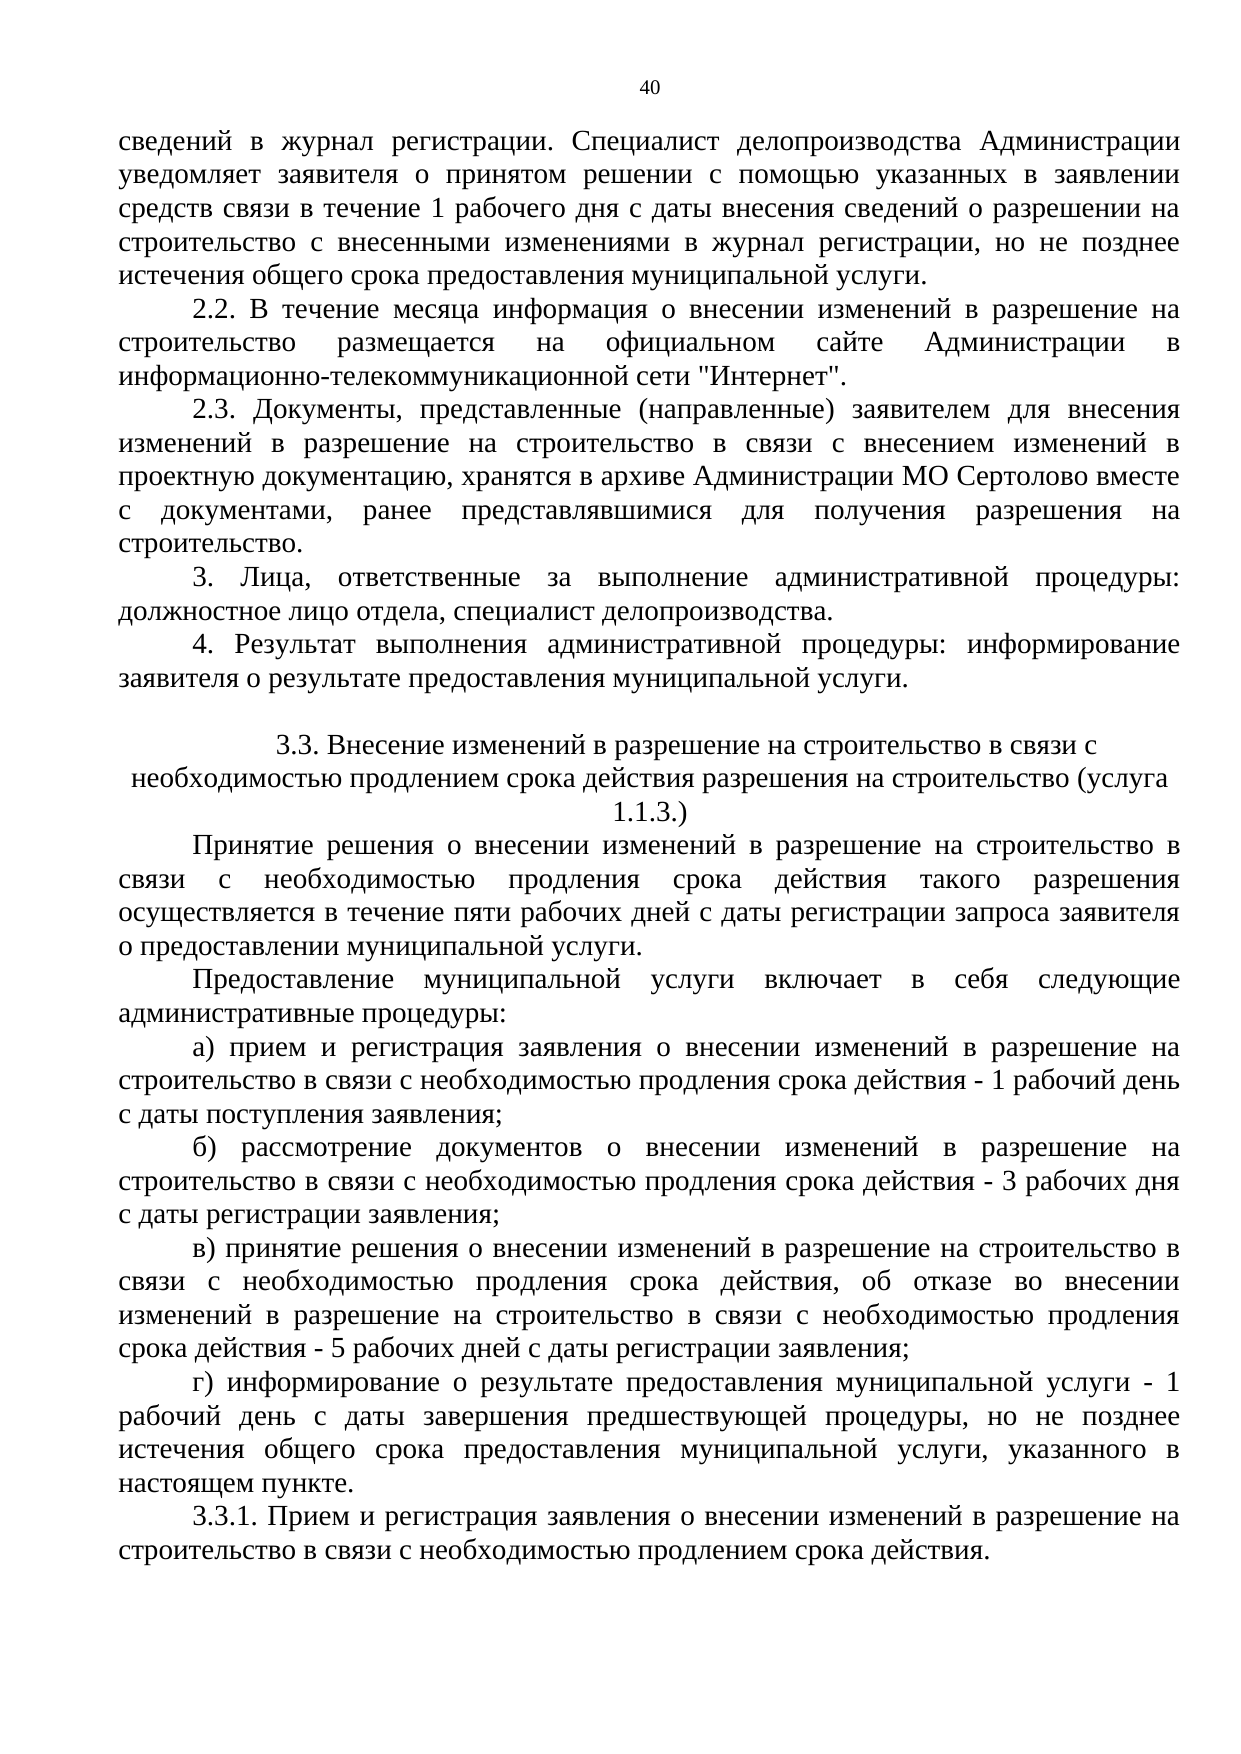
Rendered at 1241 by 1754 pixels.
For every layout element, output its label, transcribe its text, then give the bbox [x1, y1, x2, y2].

text б) рассмотрение документов о внесении изменений в разрешение на строительство в связи с необходимостью продления срока действия - 3 рабочих дня с даты регистрации заявления; [118, 1129, 1181, 1230]
text г) информирование о результате предоставления муниципальной услуги - 1 рабочий день с даты завершения предшествующей процедуры, но не позднее истечения общего срока предоставления муниципальной услуги, указанного в настоящем пункте. [118, 1364, 1181, 1498]
text 3.3.1. Прием и регистрация заявления о внесении изменений в разрешение на строительство в связи с необходимостью продлением срока действия. [118, 1498, 1181, 1565]
text Предоставление муниципальной услуги включает в себя следующие административные процедуры: [118, 962, 1181, 1029]
text Принятие решения о внесении изменений в разрешение на строительство в связи с необходимостью продления срока действия такого разрешения осуществляется в течение пяти рабочих дней с даты регистрации запроса заявителя о предоставлении муниципальной услуги. [118, 827, 1181, 962]
text 3.3. Внесение изменений в разрешение на строительство в связи с необходимостью продлением срока действия разрешения на строительство (услуга 1.1.3.) [118, 727, 1181, 827]
text а) прием и регистрация заявления о внесении изменений в разрешение на строительство в связи с необходимостью продления срока действия - 1 рабочий день с даты поступления заявления; [118, 1029, 1181, 1129]
text 3. Лица, ответственные за выполнение административной процедуры: должностное лицо отдела, специалист делопроизводства. [118, 559, 1181, 626]
text 2.3. Документы, представленные (направленные) заявителем для внесения изменений в разрешение на строительство в связи с внесением изменений в проектную документацию, хранятся в архиве Администрации МО Сертолово вместе с документами, ранее представлявшимися для получения разрешения на строительство. [118, 391, 1181, 559]
text 2.2. В течение месяца информация о внесении изменений в разрешение на строительство размещается на официальном сайте Администрации в информационно-телекоммуникационной сети "Интернет". [118, 291, 1181, 391]
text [118, 123, 1181, 291]
text в) принятие решения о внесении изменений в разрешение на строительство в связи с необходимостью продления срока действия, об отказе во внесении изменений в разрешение на строительство в связи с необходимостью продления срока действия - 5 рабочих дней с даты регистрации заявления; [118, 1230, 1181, 1364]
text 4. Результат выполнения административной процедуры: информирование заявителя о результате предоставления муниципальной услуги. [118, 626, 1181, 693]
